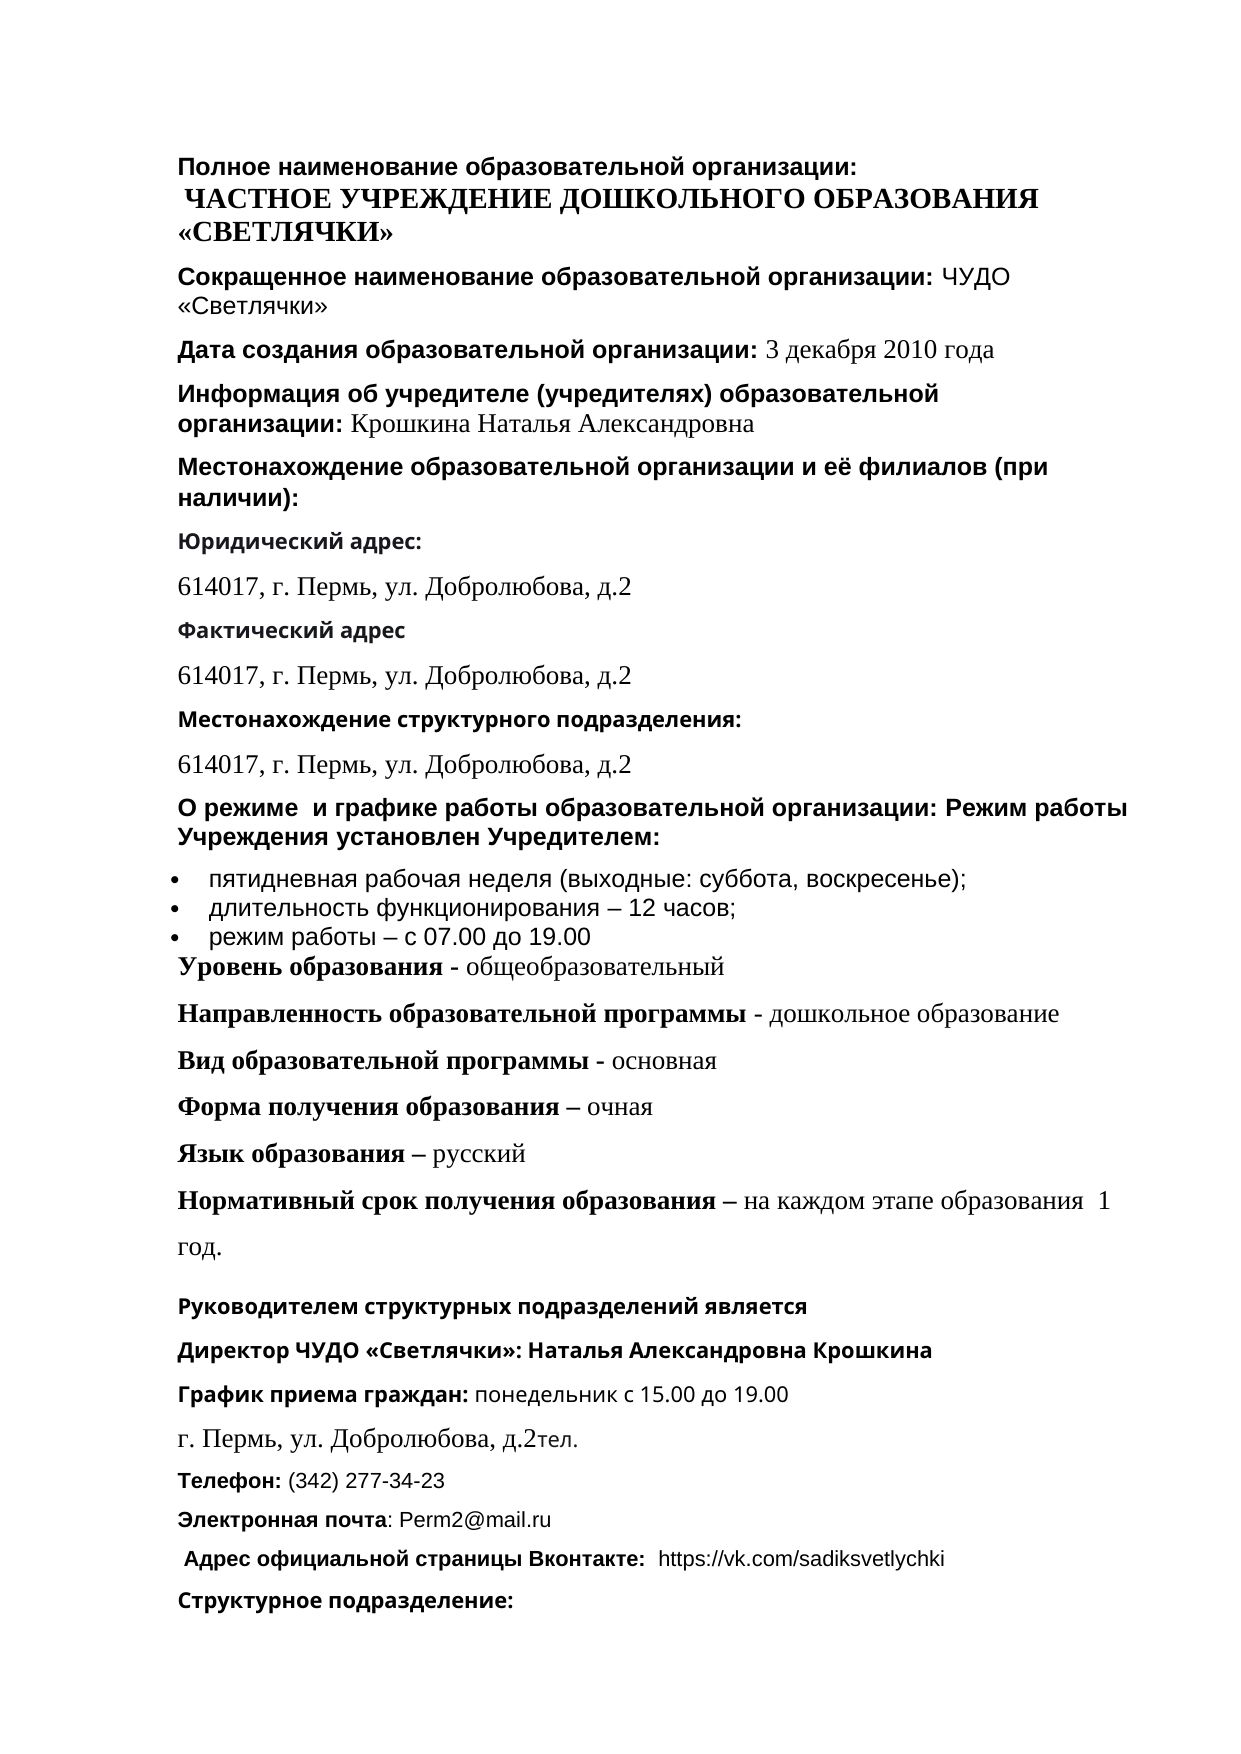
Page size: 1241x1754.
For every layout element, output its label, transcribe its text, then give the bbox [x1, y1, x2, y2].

text 614017, г. Пермь, ул. Добролюбова, д.2 [177, 748, 1152, 779]
text График приема граждан: понедельник с 15.00 до 19.00 [177, 1379, 1152, 1408]
text Юридический адрес: [177, 526, 1152, 556]
text 614017, г. Пермь, ул. Добролюбова, д.2 [177, 659, 1152, 690]
text Дата создания образовательной организации: 3 декабря 2010 года [177, 333, 1152, 364]
text Местонахождение структурного подразделения: [177, 704, 1152, 734]
text 614017, г. Пермь, ул. Добролюбова, д.2 [177, 570, 1152, 601]
text Язык образования – русский [177, 1137, 1152, 1168]
text Полное наименование образовательной организации: [177, 152, 1152, 181]
text Телефон: (342) 277-34-23 [177, 1468, 1152, 1493]
list длительность функционирования – 12 часов; [171, 893, 1152, 922]
text Уровень образования - общеобразовательный [177, 951, 1152, 982]
text Нормативный срок получения образования – на каждом этапе образования 1 год. [177, 1184, 1152, 1262]
text Фактический адрес [177, 615, 1152, 645]
text г. Пермь, ул. Добролюбова, д.2тел. [177, 1422, 1152, 1454]
list пятидневная рабочая неделя (выходные: суббота, воскресенье); [171, 864, 1152, 893]
text Форма получения образования – очная [177, 1091, 1152, 1122]
text О режиме и графике работы образовательной организации: Режим работы Учреждения установлен Учредителем: [177, 793, 1152, 850]
text Местонахождение образовательной организации и её филиалов (при наличии): [177, 452, 1152, 512]
text Направленность образовательной программы - дошкольное образование [177, 997, 1152, 1028]
text ЧАСТНОЕ УЧРЕЖДЕНИЕ ДОШКОЛЬНОГО ОБРАЗОВАНИЯ «СВЕТЛЯЧКИ» [177, 181, 1152, 248]
text Электронная почта: Perm2@mail.ru [177, 1507, 1152, 1532]
text Адрес официальной страницы Вконтакте: https://vk.com/sadiksvetlychki [177, 1546, 1152, 1572]
text Директор ЧУДО «Светлячки»: Наталья Александровна Крошкина [177, 1335, 1152, 1365]
text Вид образовательной программы - основная [177, 1044, 1152, 1075]
text Сокращенное наименование образовательной организации: ЧУДО «Светлячки» [177, 262, 1152, 319]
text Информация об учредителе (учредителях) образовательной организации: Крошкина Наталья Александровна [177, 378, 1152, 438]
list режим работы – с 07.00 до 19.00 [171, 922, 1152, 951]
text Руководителем структурных подразделений является [177, 1291, 1152, 1321]
text Структурное подразделение: [177, 1586, 1152, 1615]
